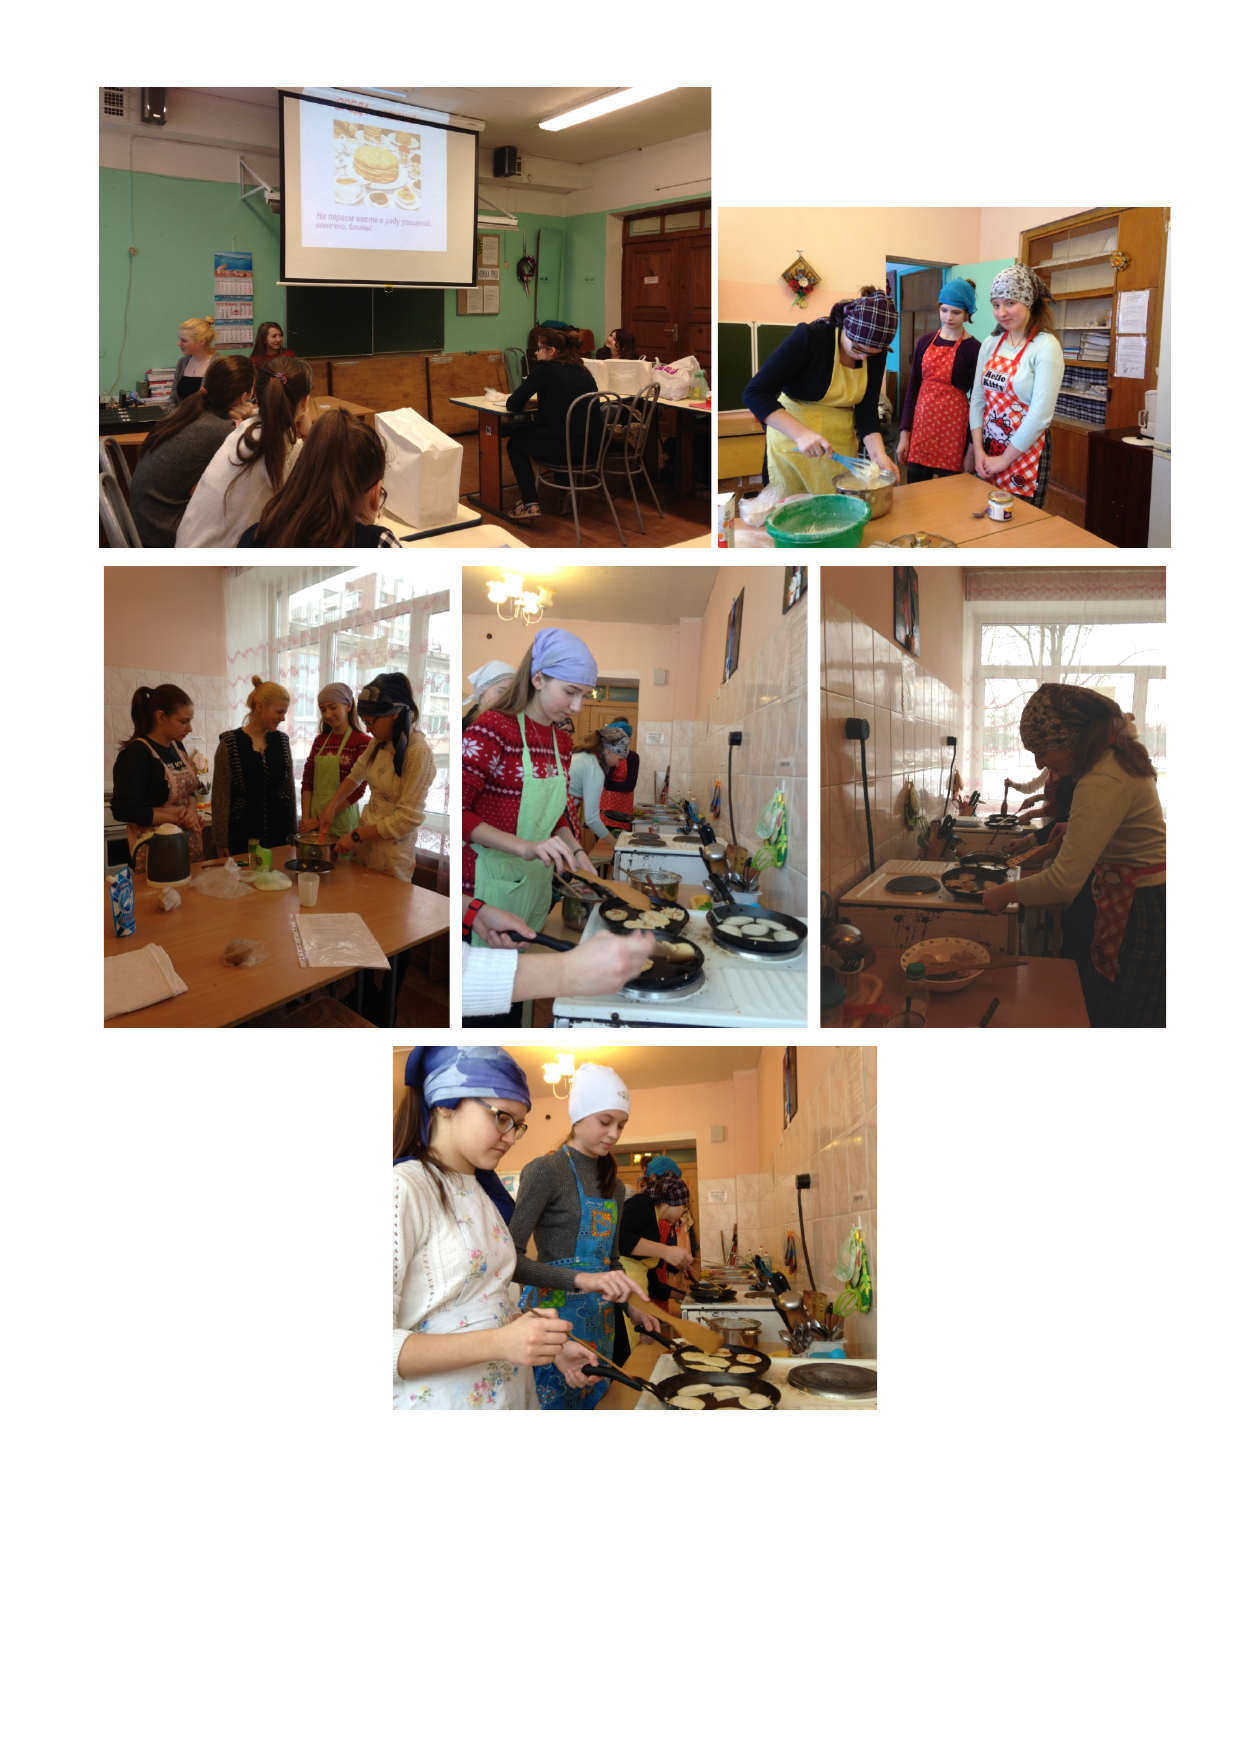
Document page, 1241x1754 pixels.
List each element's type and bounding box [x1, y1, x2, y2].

picture [392, 1046, 878, 1410]
picture [103, 566, 450, 1028]
picture [99, 87, 712, 548]
picture [462, 566, 808, 1028]
picture [717, 207, 1171, 548]
